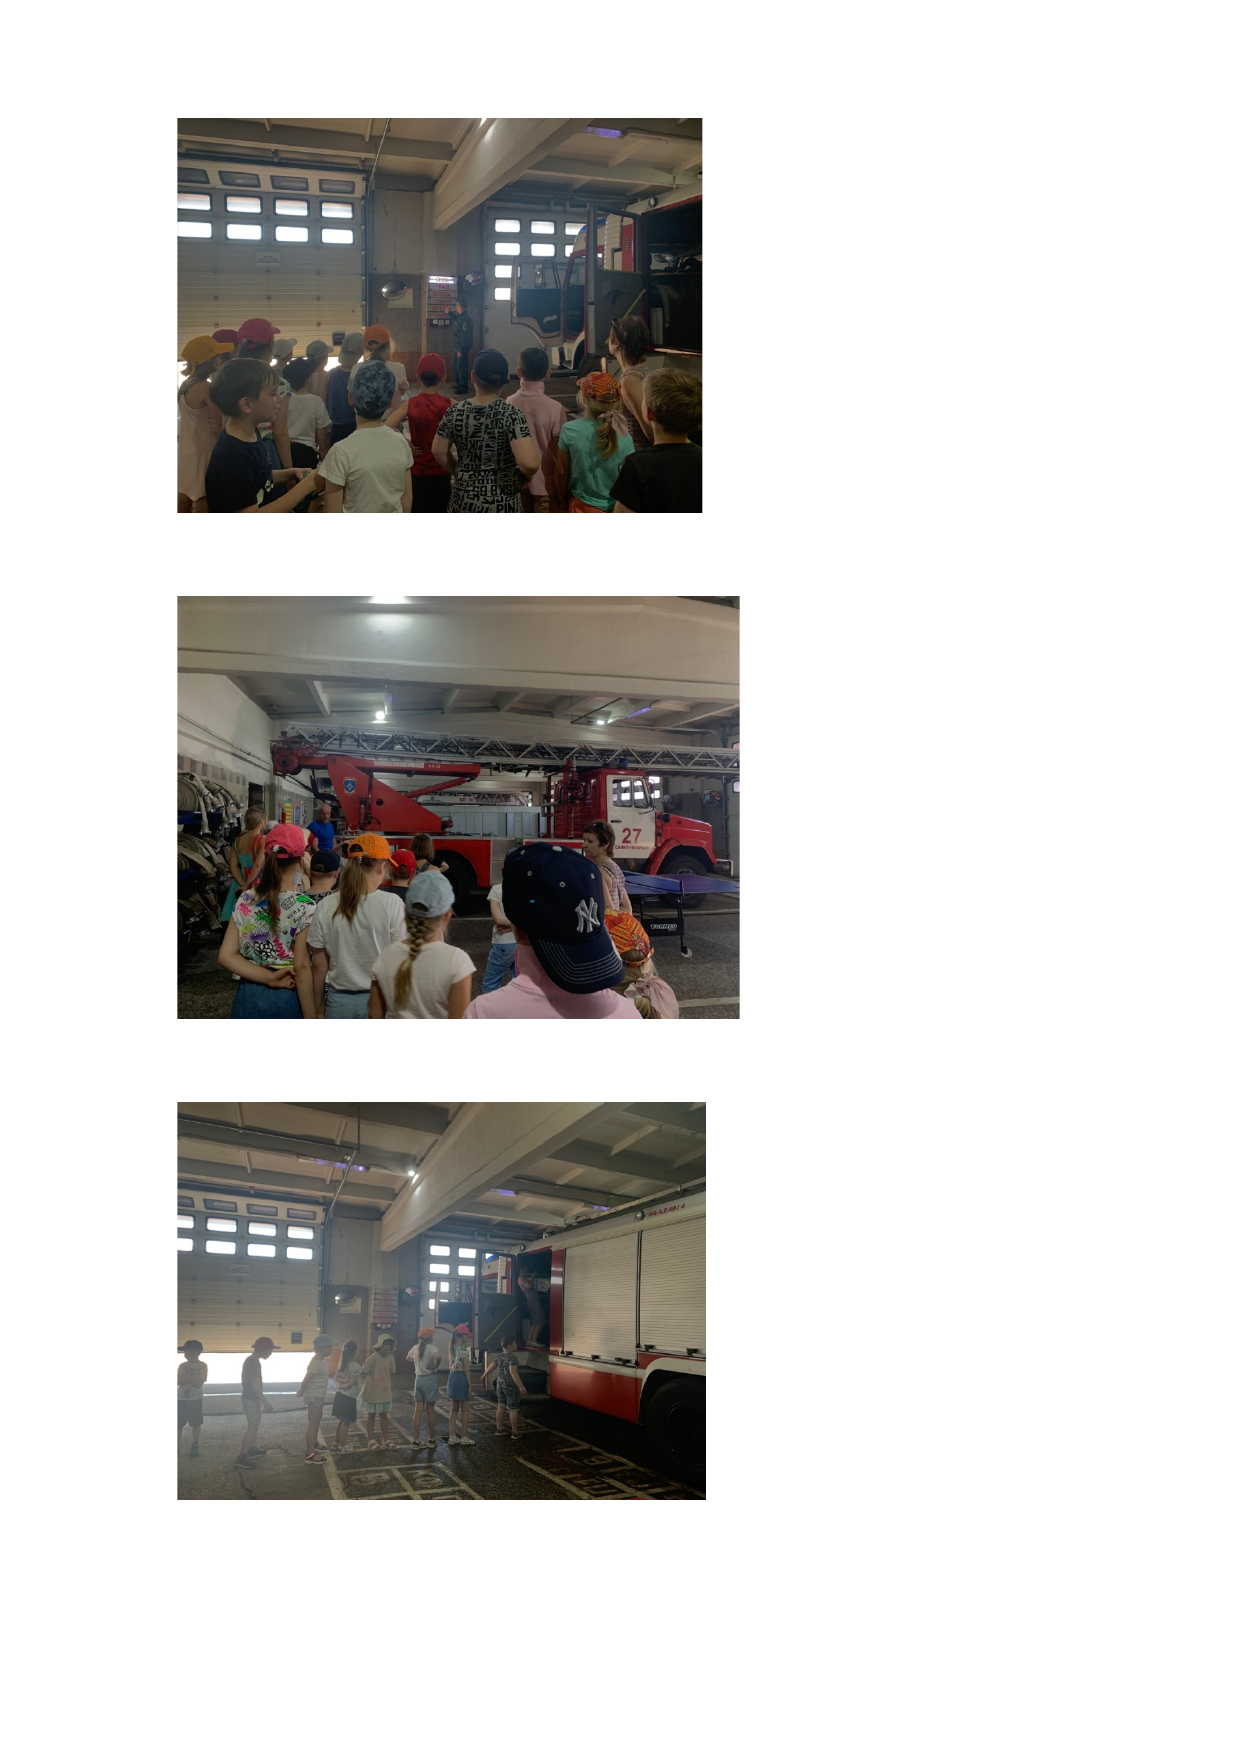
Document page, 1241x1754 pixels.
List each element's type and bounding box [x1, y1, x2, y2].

picture [177, 1102, 706, 1500]
picture [177, 118, 703, 513]
picture [177, 596, 740, 1019]
